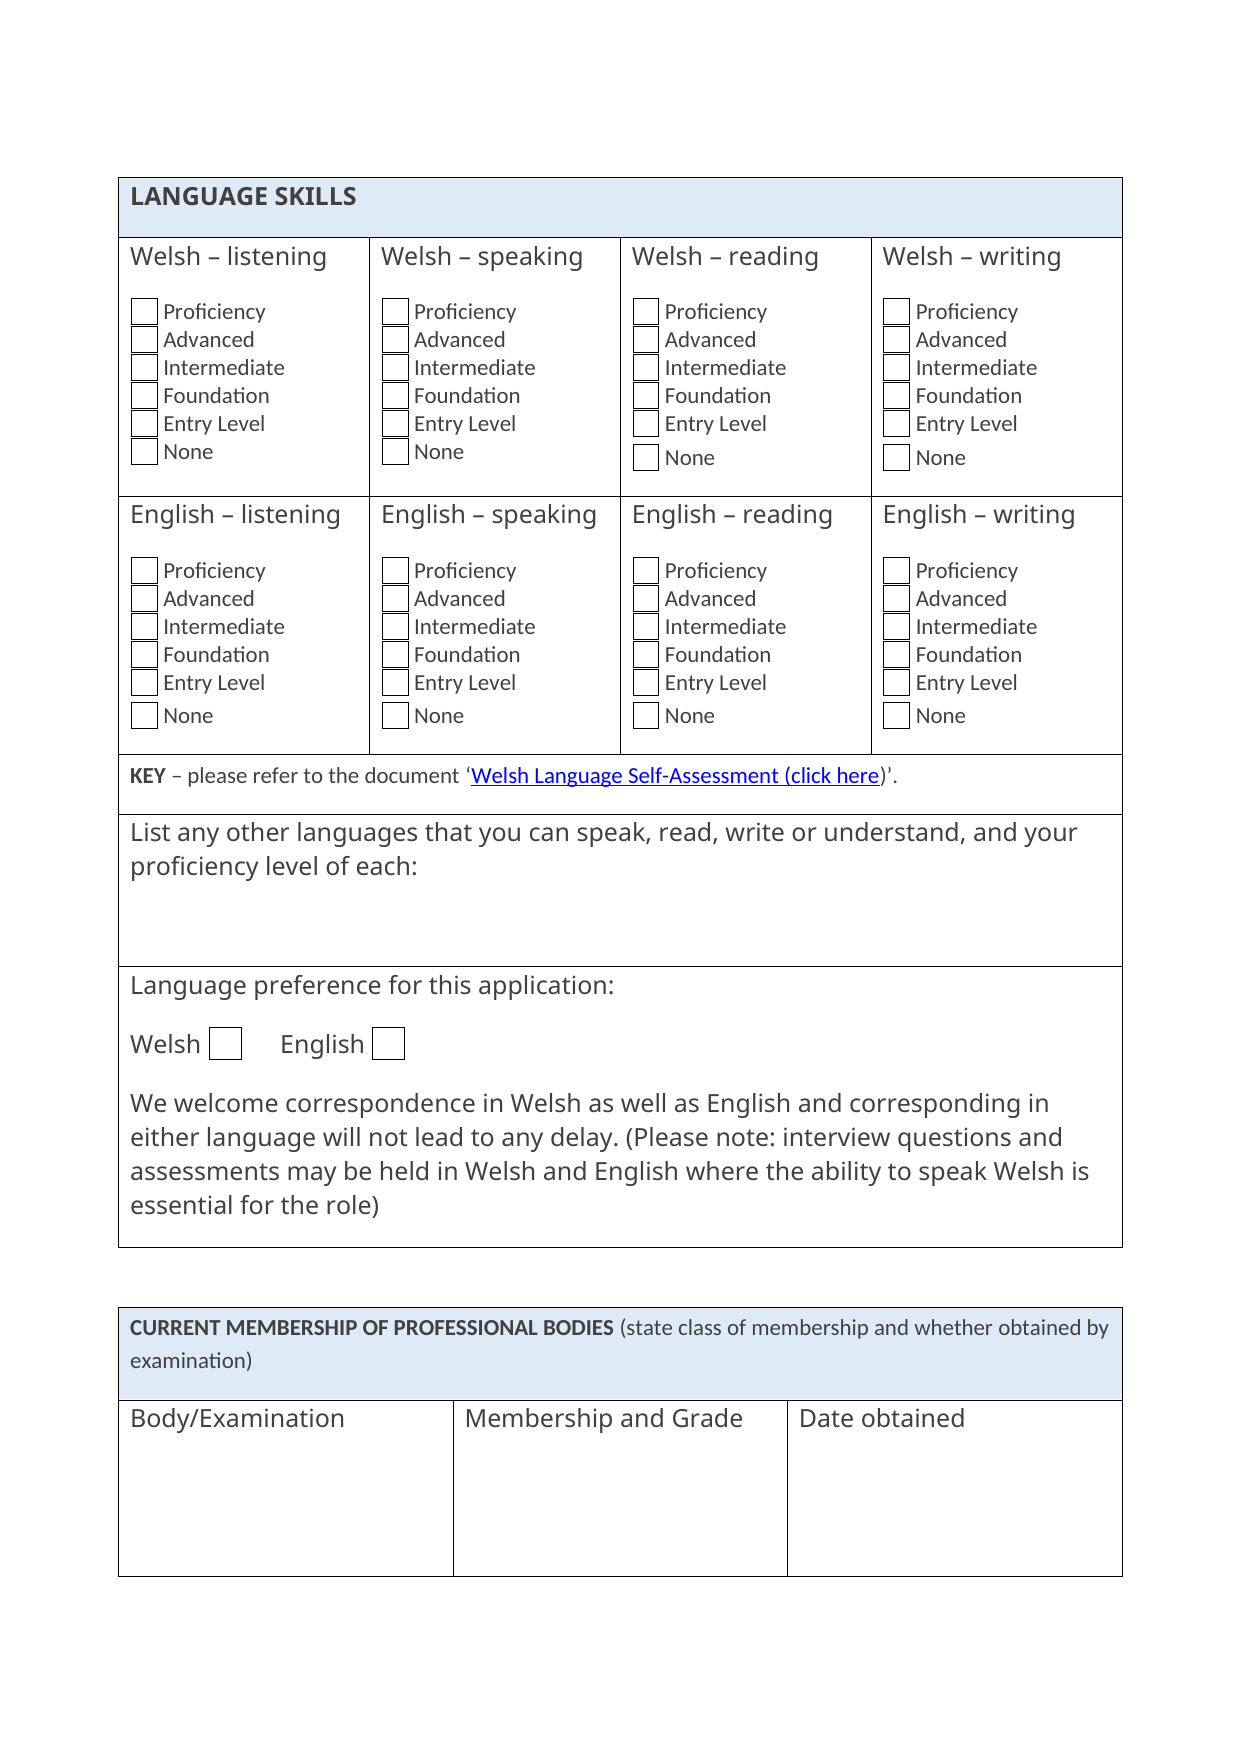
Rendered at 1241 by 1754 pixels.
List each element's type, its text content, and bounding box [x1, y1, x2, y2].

table_header CURRENT MEMBERSHIP OF PROFESSIONAL BODIES (state class of membership and whether obtained by examination) [119, 1308, 1122, 1399]
table_cell English – listening Proficiency Advanced Intermediate Foundation Entry Level None [119, 497, 369, 754]
table_cell Date obtained [788, 1401, 1122, 1576]
table_cell English – reading Proficiency Advanced Intermediate Foundation Entry Level None [621, 497, 871, 754]
table_cell Membership and Grade [454, 1401, 787, 1576]
table_cell Body/Examination [119, 1401, 453, 1576]
table_cell Welsh – speaking Proficiency Advanced Intermediate Foundation Entry Level None [370, 238, 620, 496]
table_cell Welsh – reading Proficiency Advanced Intermediate Foundation Entry Level None [621, 238, 871, 496]
table_cell List any other languages that you can speak, read, write or understand, and your proficiency level of each: [119, 815, 1122, 966]
table_cell Language preference for this application: Welsh English We welcome correspondence in Welsh as well as English and corresponding in either language will not lead to any delay. (Please note: interview questions and assessments may be held in Welsh and English where the ability to speak Welsh is essential for the role) [119, 967, 1122, 1247]
table_header LANGUAGE SKILLS [119, 178, 1122, 237]
table_cell English – writing Proficiency Advanced Intermediate Foundation Entry Level None [872, 497, 1122, 754]
table_cell KEY – please refer to the document ‘Welsh Language Self-Assessment (click here)’. [119, 755, 1122, 814]
table_cell English – speaking Proficiency Advanced Intermediate Foundation Entry Level None [370, 497, 620, 754]
table_cell Welsh – writing Proficiency Advanced Intermediate Foundation Entry Level None [872, 238, 1122, 496]
table_cell Welsh – listening Proficiency Advanced Intermediate Foundation Entry Level None [119, 238, 369, 496]
